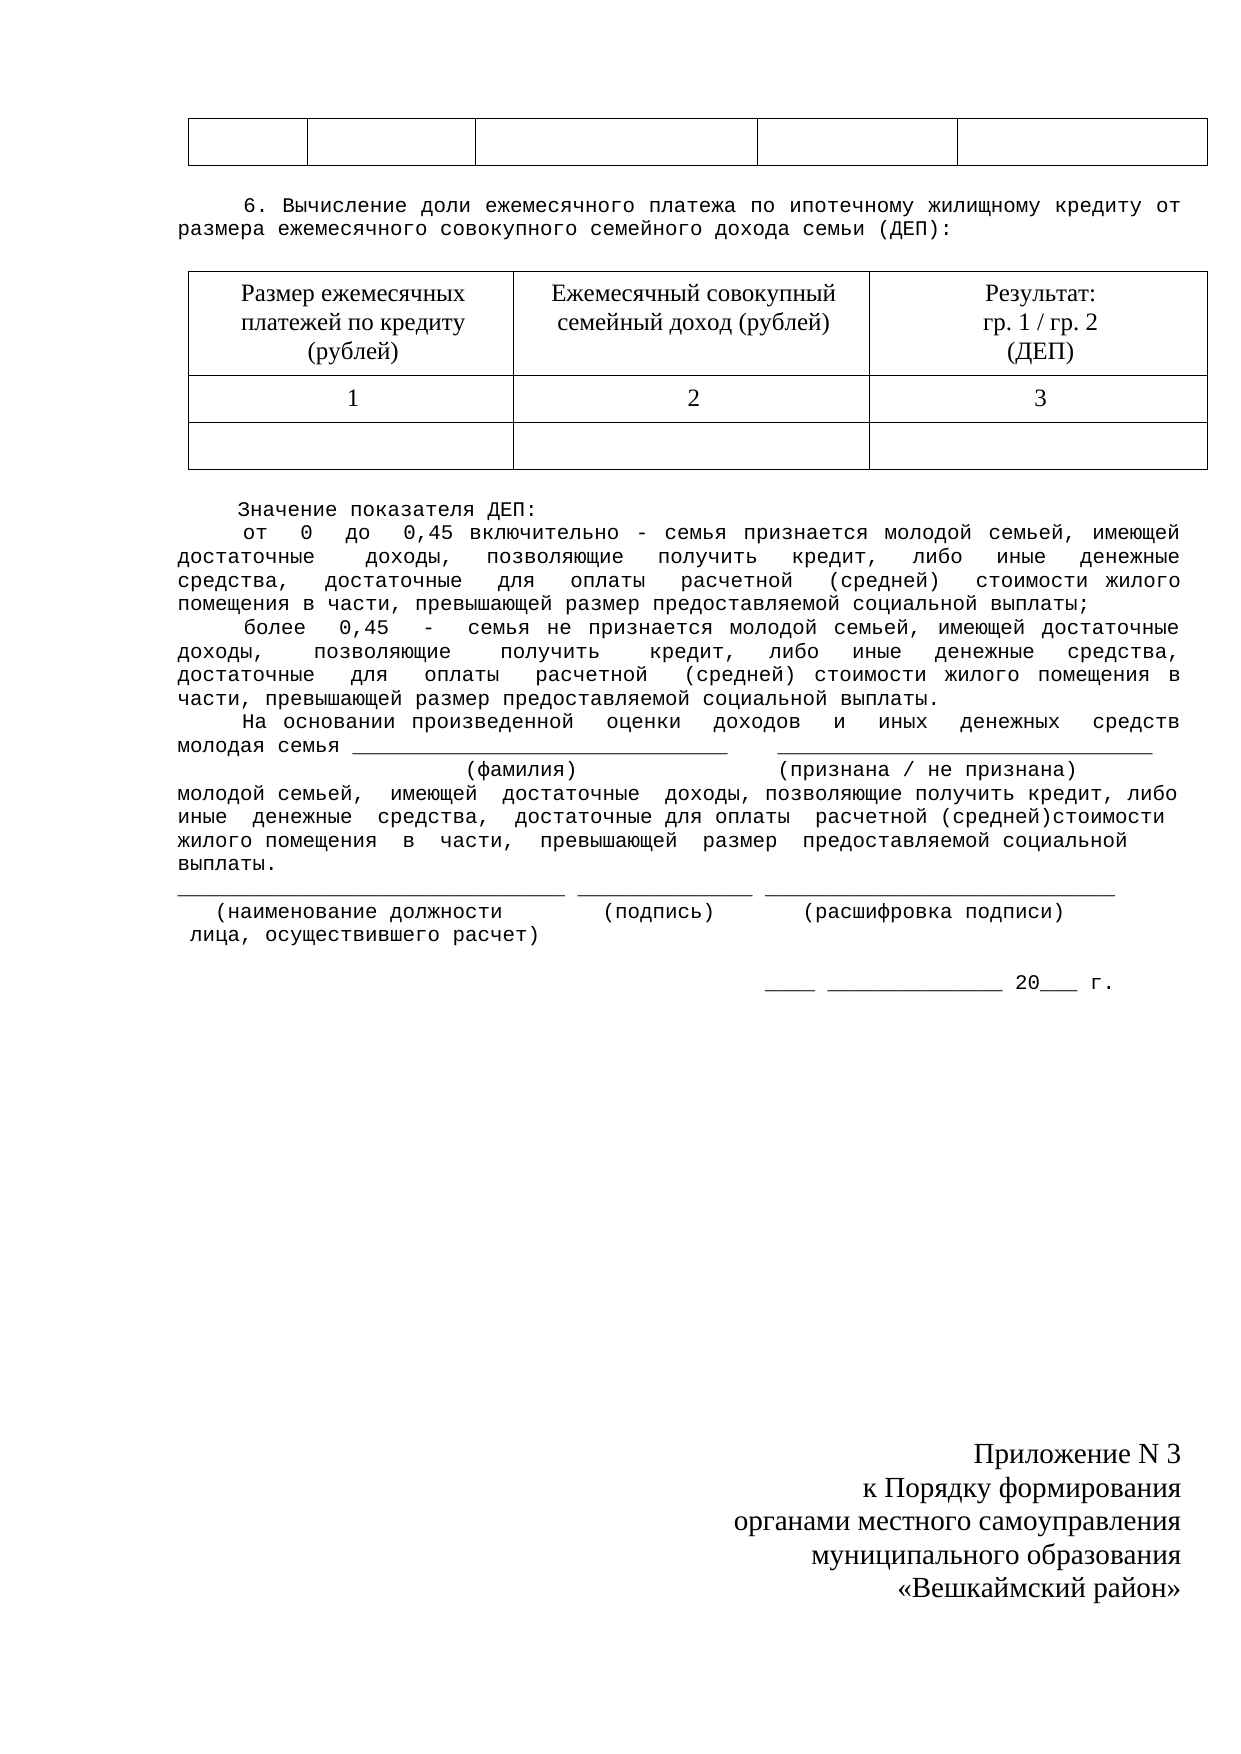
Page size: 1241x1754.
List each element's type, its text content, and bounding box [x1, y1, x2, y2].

table_cell [308, 119, 475, 165]
table_cell [758, 119, 957, 165]
table_header Ежемесячный совокупный семейный доход (рублей) [514, 272, 869, 375]
text (фамилия) (признана / не признана) [177, 759, 1181, 782]
table_cell [189, 119, 307, 165]
text более 0,45 - семья не признается молодой семьей, имеющей достаточные доходы, позволяющие получить кредит, либо иные денежные средства, достаточные для оплаты расчетной (средней) стоимости жилого помещения в части, превышающей размер предоставляемой социальной выплаты. [177, 617, 1181, 712]
table_header Результат: гр. 1 / гр. 2 (ДЕП) [870, 272, 1207, 375]
table_cell [870, 423, 1207, 469]
text к Порядку формирования [177, 1470, 1181, 1503]
table_cell [189, 423, 513, 469]
text _______________________________ ______________ ____________________________ [177, 877, 1181, 901]
text «Вешкаймский район» [177, 1571, 1181, 1604]
text органами местного самоуправления [177, 1503, 1181, 1537]
text молодой семьей, имеющей достаточные доходы, позволяющие получить кредит, либо иные денежные средства, достаточные для оплаты расчетной (средней)стоимости жилого помещения в части, превышающей размер предоставляемой социальной выплаты. [177, 782, 1181, 877]
text лица, осуществившего расчет) [177, 924, 1181, 948]
text Значение показателя ДЕП: [177, 499, 1181, 522]
table_cell [514, 423, 869, 469]
table_cell [958, 119, 1207, 165]
text На основании произведенной оценки доходов и иных денежных средств молодая семья ______________________________ ______________________________ [177, 712, 1181, 759]
table_cell [476, 119, 757, 165]
text от 0 до 0,45 включительно - семья признается молодой семьей, имеющей достаточные доходы, позволяющие получить кредит, либо иные денежные средства, достаточные для оплаты расчетной (средней) стоимости жилого помещения в части, превышающей размер предоставляемой социальной выплаты; [177, 522, 1181, 617]
text 6. Вычисление доли ежемесячного платежа по ипотечному жилищному кредиту от размера ежемесячного совокупного семейного дохода семьи (ДЕП): [177, 195, 1181, 242]
text (наименование должности (подпись) (расшифровка подписи) [177, 901, 1181, 924]
table_cell 2 [514, 376, 869, 422]
text муниципального образования [177, 1537, 1181, 1571]
table_cell 1 [189, 376, 513, 422]
table_cell 3 [870, 376, 1207, 422]
table_header Размер ежемесячных платежей по кредиту (рублей) [189, 272, 513, 375]
text Приложение N 3 [177, 1436, 1181, 1470]
text ____ ______________ 20___ г. [177, 972, 1181, 995]
